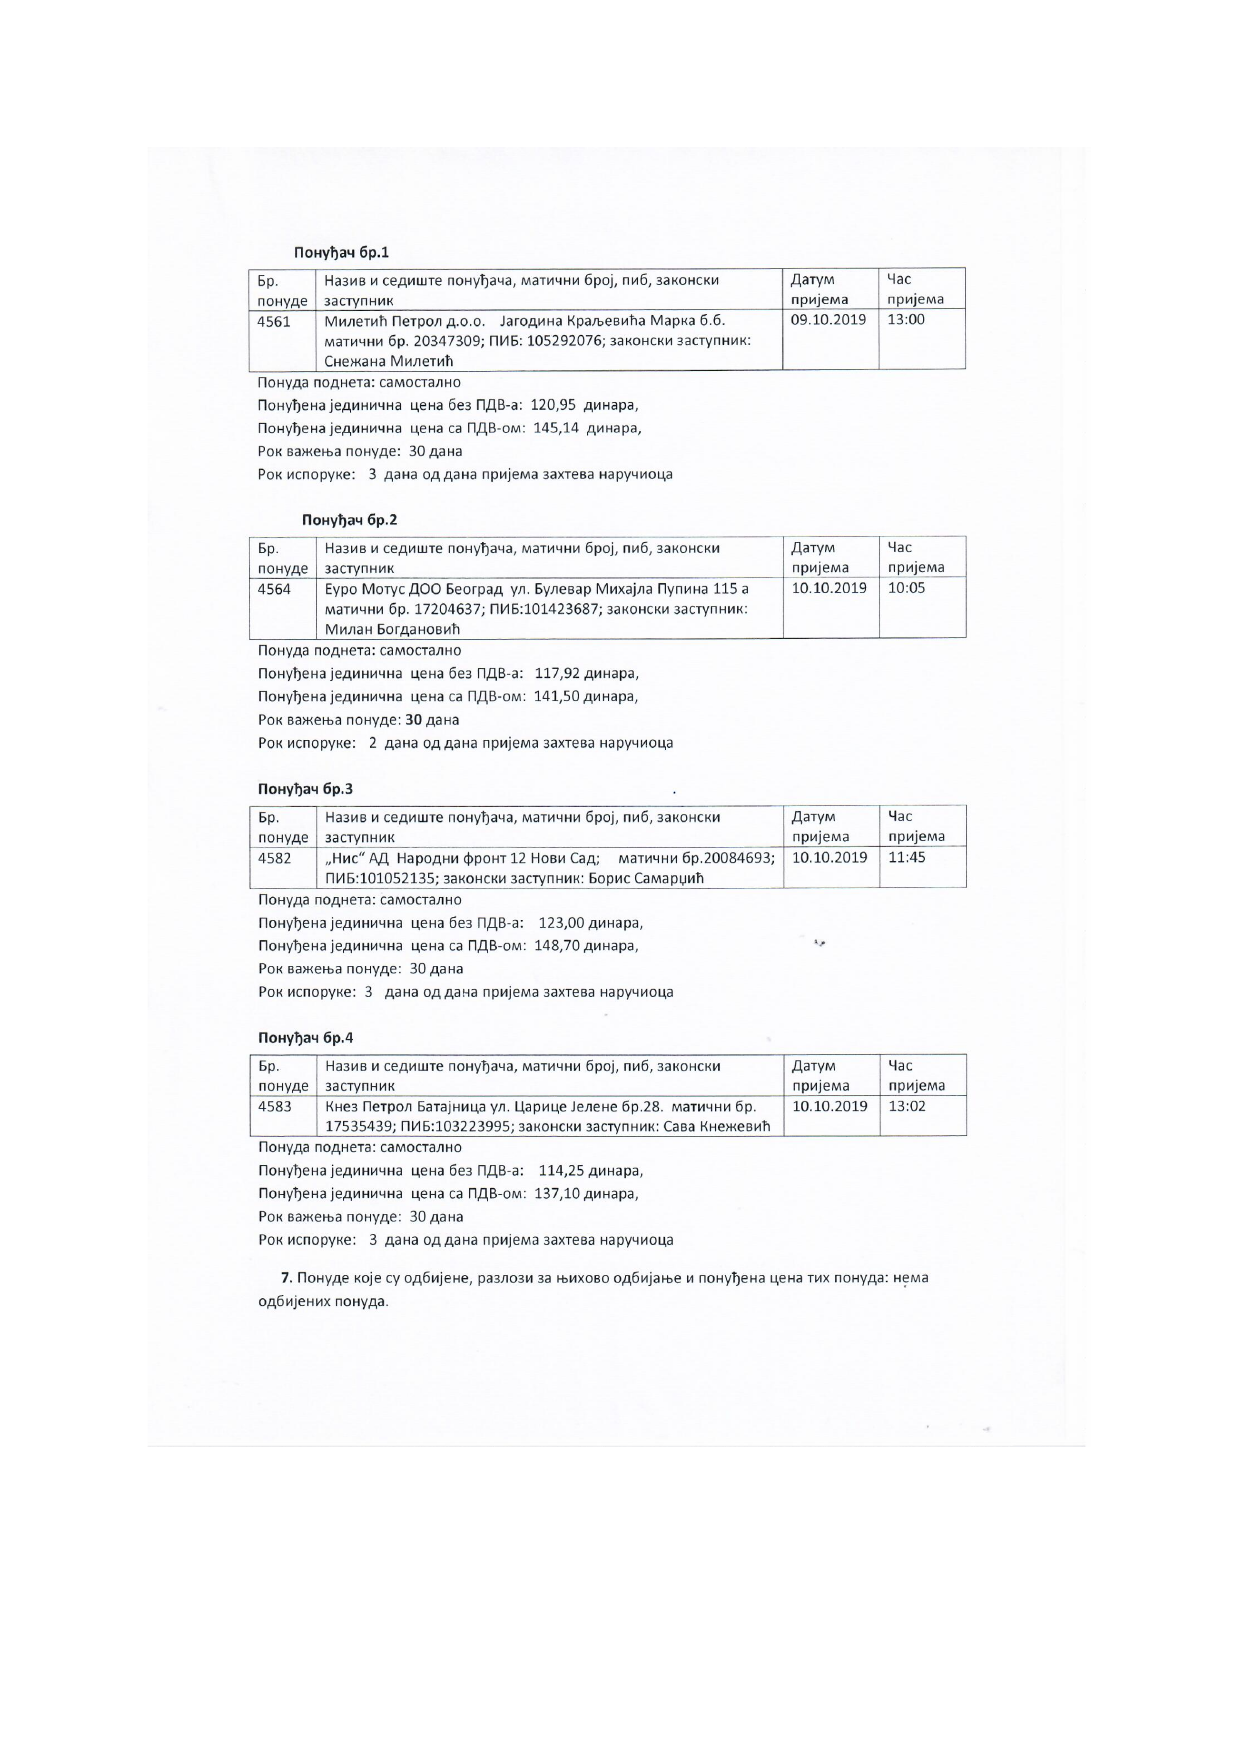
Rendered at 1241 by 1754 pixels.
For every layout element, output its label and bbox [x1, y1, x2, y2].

picture [147, 147, 1093, 1447]
